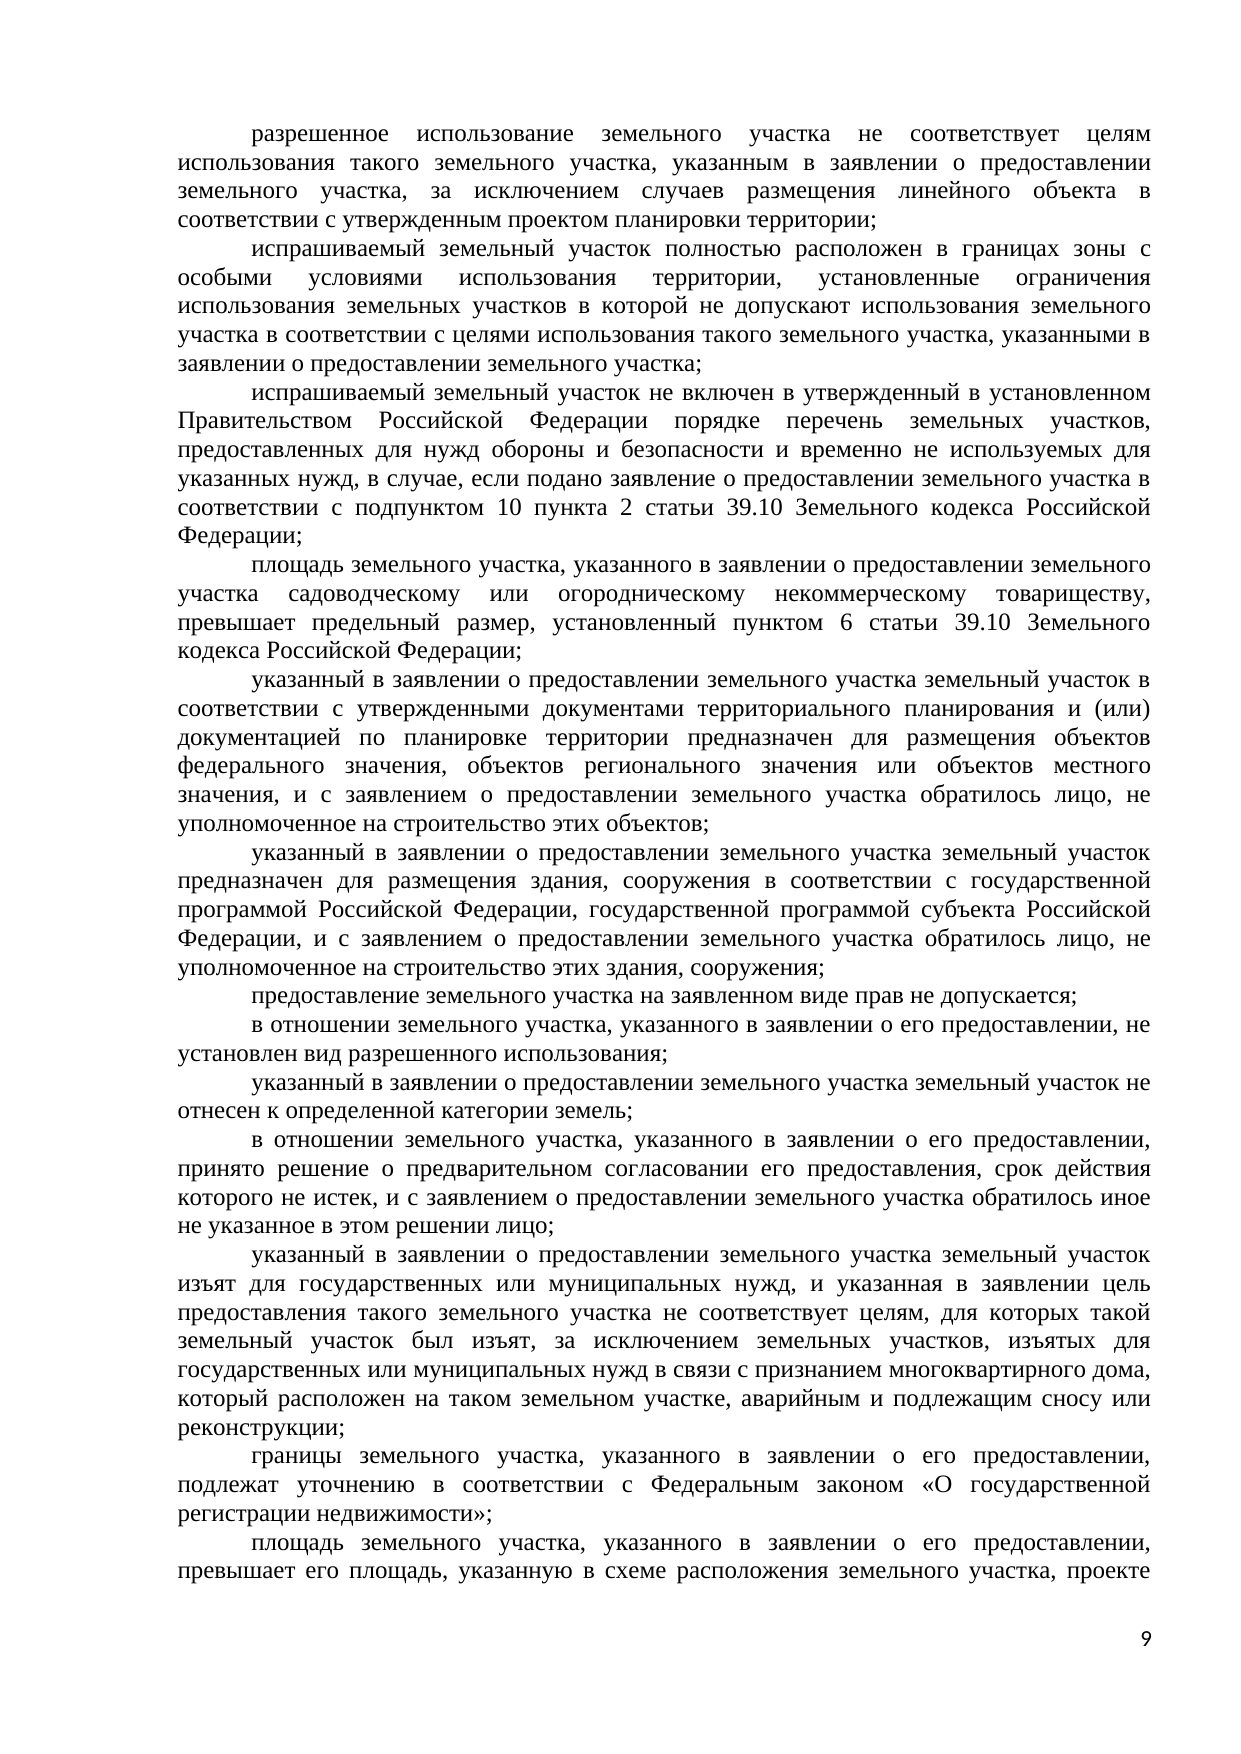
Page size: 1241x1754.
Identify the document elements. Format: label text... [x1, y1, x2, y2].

text предоставление земельного участка на заявленном виде прав не допускается; [177, 981, 1152, 1009]
text площадь земельного участка, указанного в заявлении о предоставлении земельного участка садоводческому или огородническому некоммерческому товариществу, превышает предельный размер, установленный пунктом 6 статьи 39.10 Земельного кодекса Российской Федерации; [177, 549, 1152, 664]
text в отношении земельного участка, указанного в заявлении о его предоставлении, принято решение о предварительном согласовании его предоставления, срок действия которого не истек, и с заявлением о предоставлении земельного участка обратилось иное не указанное в этом решении лицо; [177, 1124, 1152, 1239]
text разрешенное использование земельного участка не соответствует целям использования такого земельного участка, указанным в заявлении о предоставлении земельного участка, за исключением случаев размещения линейного объекта в соответствии с утвержденным проектом планировки территории; [177, 118, 1152, 233]
text в отношении земельного участка, указанного в заявлении о его предоставлении, не установлен вид разрешенного использования; [177, 1009, 1152, 1067]
text испрашиваемый земельный участок полностью расположен в границах зоны с особыми условиями использования территории, установленные ограничения использования земельных участков в которой не допускают использования земельного участка в соответствии с целями использования такого земельного участка, указанными в заявлении о предоставлении земельного участка; [177, 233, 1152, 377]
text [177, 1527, 1152, 1584]
text указанный в заявлении о предоставлении земельного участка земельный участок в соответствии с утвержденными документами территориального планирования и (или) документацией по планировке территории предназначен для размещения объектов федерального значения, объектов регионального значения или объектов местного значения, и с заявлением о предоставлении земельного участка обратилось лицо, не уполномоченное на строительство этих объектов; [177, 664, 1152, 837]
text границы земельного участка, указанного в заявлении о его предоставлении, подлежат уточнению в соответствии с Федеральным законом «О государственной регистрации недвижимости»; [177, 1441, 1152, 1527]
text указанный в заявлении о предоставлении земельного участка земельный участок предназначен для размещения здания, сооружения в соответствии с государственной программой Российской Федерации, государственной программой субъекта Российской Федерации, и с заявлением о предоставлении земельного участка обратилось лицо, не уполномоченное на строительство этих здания, сооружения; [177, 837, 1152, 981]
text указанный в заявлении о предоставлении земельного участка земельный участок не отнесен к определенной категории земель; [177, 1067, 1152, 1124]
text указанный в заявлении о предоставлении земельного участка земельный участок изъят для государственных или муниципальных нужд, и указанная в заявлении цель предоставления такого земельного участка не соответствует целям, для которых такой земельный участок был изъят, за исключением земельных участков, изъятых для государственных или муниципальных нужд в связи с признанием многоквартирного дома, который расположен на таком земельном участке, аварийным и подлежащим сносу или реконструкции; [177, 1239, 1152, 1441]
text испрашиваемый земельный участок не включен в утвержденный в установленном Правительством Российской Федерации порядке перечень земельных участков, предоставленных для нужд обороны и безопасности и временно не используемых для указанных нужд, в случае, если подано заявление о предоставлении земельного участка в соответствии с подпунктом 10 пункта 2 статьи 39.10 Земельного кодекса Российской Федерации; [177, 377, 1152, 549]
